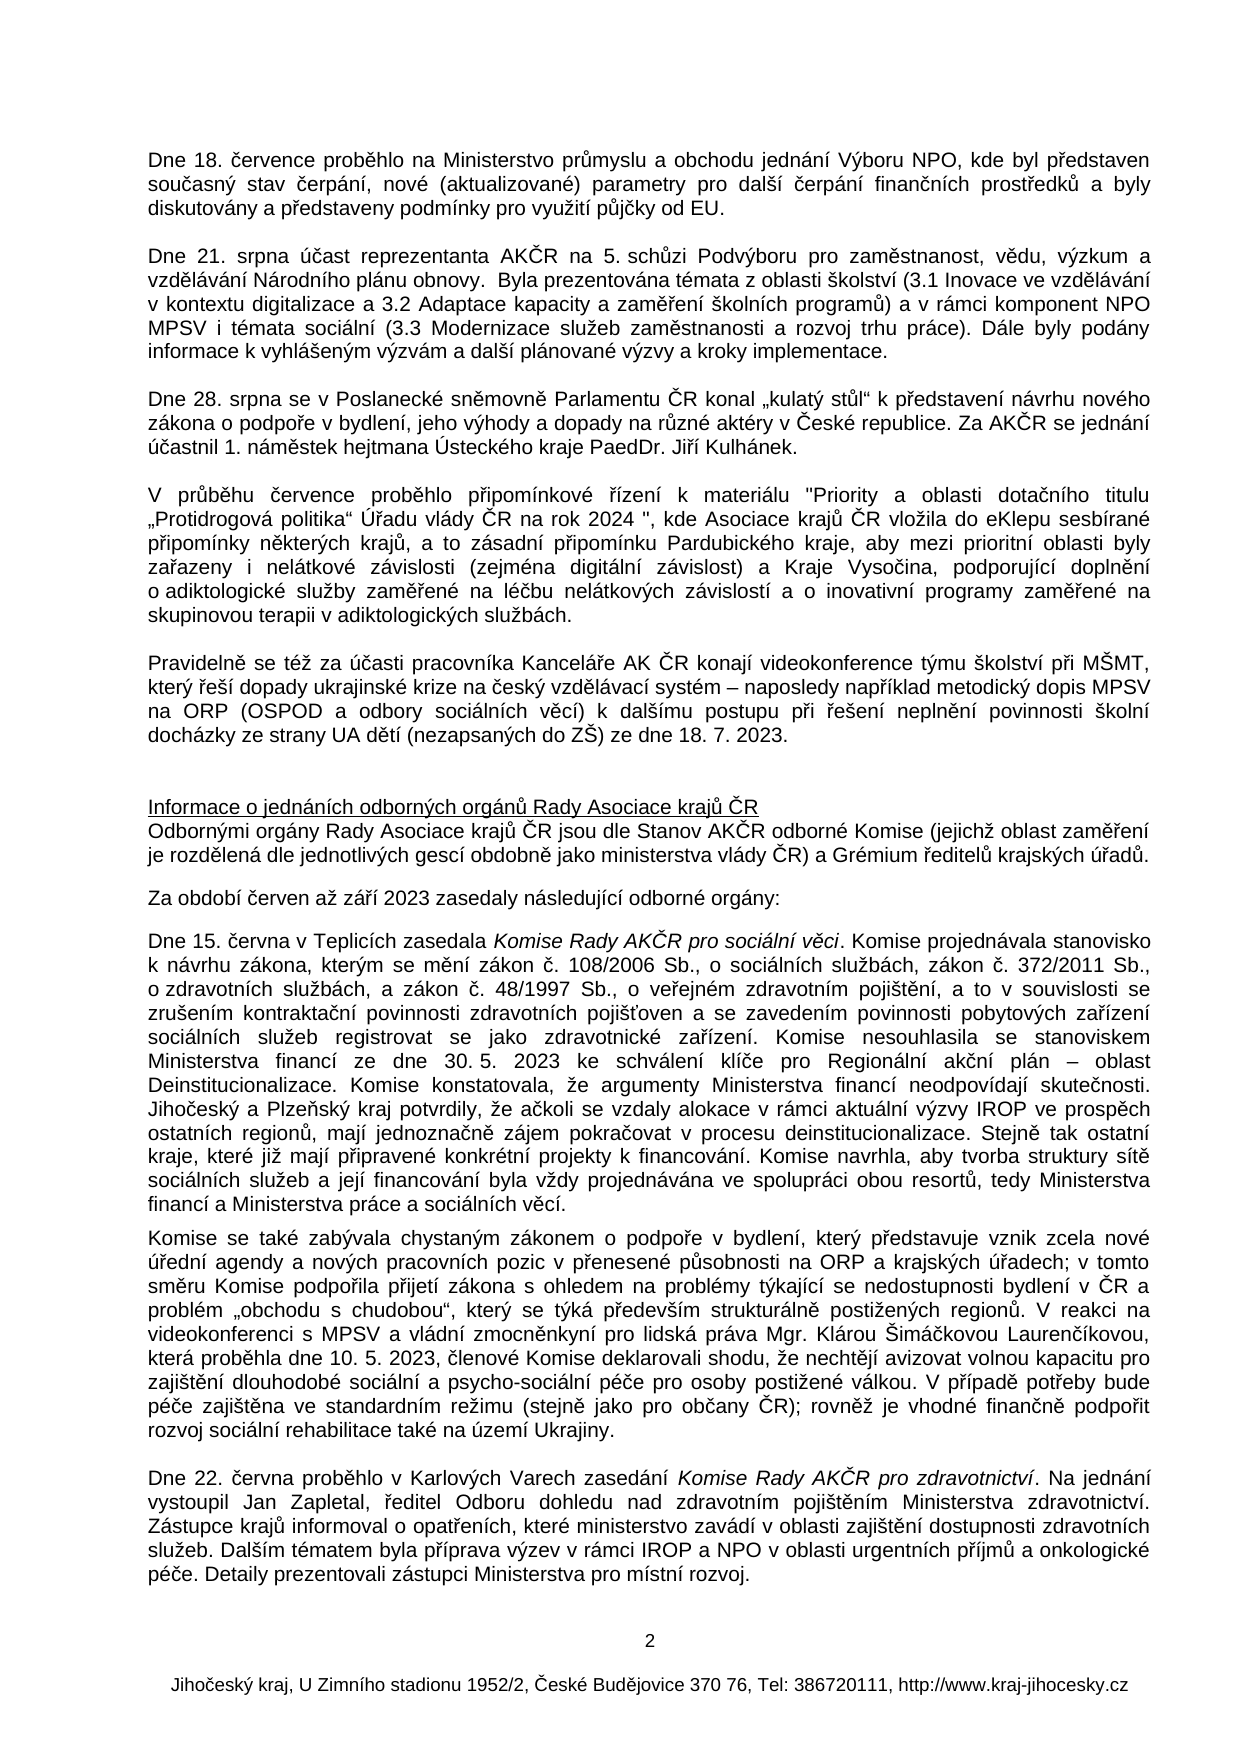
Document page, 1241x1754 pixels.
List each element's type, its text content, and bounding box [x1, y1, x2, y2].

text Odbornými orgány Rady Asociace krajů ČR jsou dle Stanov AKČR odborné Komise (jejichž oblast zaměření je rozdělená dle jednotlivých gescí obdobně jako ministerstva vlády ČR) a Grémium ředitelů krajských úřadů. [148, 818, 1152, 866]
text Pravidelně se též za účasti pracovníka Kanceláře AK ČR konají videokonference týmu školství při MŠMT, který řeší dopady ukrajinské krize na český vzdělávací systém – naposledy například metodický dopis MPSV na ORP (OSPOD a odbory sociálních věcí) k dalšímu postupu při řešení neplnění povinnosti školní docházky ze strany UA dětí (nezapsaných do ZŠ) ze dne 18. 7. 2023. [148, 651, 1152, 747]
text Informace o jednáních odborných orgánů Rady Asociace krajů ČR [148, 794, 1152, 818]
text Dne 15. června v Teplicích zasedala Komise Rady AKČR pro sociální věci. Komise projednávala stanovisko k návrhu zákona, kterým se mění zákon č. 108/2006 Sb., o sociálních službách, zákon č. 372/2011 Sb., o zdravotních službách, a zákon č. 48/1997 Sb., o veřejném zdravotním pojištění, a to v souvislosti se zrušením kontraktační povinnosti zdravotních pojišťoven a se zavedením povinnosti pobytových zařízení sociálních služeb registrovat se jako zdravotnické zařízení. Komise nesouhlasila se stanoviskem Ministerstva financí ze dne 30. 5. 2023 ke schválení klíče pro Regionální akční plán – oblast Deinstitucionalizace. Komise konstatovala, že argumenty Ministerstva financí neodpovídají skutečnosti. Jihočeský a Plzeňský kraj potvrdily, že ačkoli se vzdaly alokace v rámci aktuální výzvy IROP ve prospěch ostatních regionů, mají jednoznačně zájem pokračovat v procesu deinstitucionalizace. Stejně tak ostatní kraje, které již mají připravené konkrétní projekty k financování. Komise navrhla, aby tvorba struktury sítě sociálních služeb a její financování byla vždy projednávána ve spolupráci obou resortů, tedy Ministerstva financí a Ministerstva práce a sociálních věcí. [148, 929, 1152, 1216]
text Dne 28. srpna se v Poslanecké sněmovně Parlamentu ČR konal „kulatý stůl“ k představení návrhu nového zákona o podpoře v bydlení, jeho výhody a dopady na různé aktéry v České republice. Za AKČR se jednání účastnil 1. náměstek hejtmana Ústeckého kraje PaedDr. Jiří Kulhánek. [148, 387, 1152, 459]
text Komise se také zabývala chystaným zákonem o podpoře v bydlení, který představuje vznik zcela nové úřední agendy a nových pracovních pozic v přenesené působnosti na ORP a krajských úřadech; v tomto směru Komise podpořila přijetí zákona s ohledem na problémy týkající se nedostupnosti bydlení v ČR a problém „obchodu s chudobou“, který se týká především strukturálně postižených regionů. V reakci na videokonferenci s MPSV a vládní zmocněnkyní pro lidská práva Mgr. Klárou Šimáčkovou Laurenčíkovou, která proběhla dne 10. 5. 2023, členové Komise deklarovali shodu, že nechtějí avizovat volnou kapacitu pro zajištění dlouhodobé sociální a psycho-sociální péče pro osoby postižené válkou. V případě potřeby bude péče zajištěna ve standardním režimu (stejně jako pro občany ČR); rovněž je vhodné finančně podpořit rozvoj sociální rehabilitace také na území Ukrajiny. [148, 1226, 1152, 1442]
text Dne 18. července proběhlo na Ministerstvo průmyslu a obchodu jednání Výboru NPO, kde byl představen současný stav čerpání, nové (aktualizované) parametry pro další čerpání finančních prostředků a byly diskutovány a představeny podmínky pro využití půjčky od EU. [148, 148, 1152, 219]
text Dne 22. června proběhlo v Karlových Varech zasedání Komise Rady AKČR pro zdravotnictví. Na jednání vystoupil Jan Zapletal, ředitel Odboru dohledu nad zdravotním pojištěním Ministerstva zdravotnictví. Zástupce krajů informoval o opatřeních, které ministerstvo zavádí v oblasti zajištění dostupnosti zdravotních služeb. Dalším tématem byla příprava výzev v rámci IROP a NPO v oblasti urgentních příjmů a onkologické péče. Detaily prezentovali zástupci Ministerstva pro místní rozvoj. [148, 1466, 1152, 1585]
text Za období červen až září 2023 zasedaly následující odborné orgány: [148, 886, 1152, 909]
text V průběhu července proběhlo připomínkové řízení k materiálu "Priority a oblasti dotačního titulu „Protidrogová politika“ Úřadu vlády ČR na rok 2024 ", kde Asociace krajů ČR vložila do eKlepu sesbírané připomínky některých krajů, a to zásadní připomínku Pardubického kraje, aby mezi prioritní oblasti byly zařazeny i nelátkové závislosti (zejména digitální závislost) a Kraje Vysočina, podporující doplnění o adiktologické služby zaměřené na léčbu nelátkových závislostí a o inovativní programy zaměřené na skupinovou terapii v adiktologických službách. [148, 483, 1152, 627]
text Dne 21. srpna účast reprezentanta AKČR na 5. schůzi Podvýboru pro zaměstnanost, vědu, výzkum a vzdělávání Národního plánu obnovy. Byla prezentována témata z oblasti školství (3.1 Inovace ve vzdělávání v kontextu digitalizace a 3.2 Adaptace kapacity a zaměření školních programů) a v rámci komponent NPO MPSV i témata sociální (3.3 Modernizace služeb zaměstnanosti a rozvoj trhu práce). Dále byly podány informace k vyhlášeným výzvám a další plánované výzvy a kroky implementace. [148, 243, 1152, 363]
